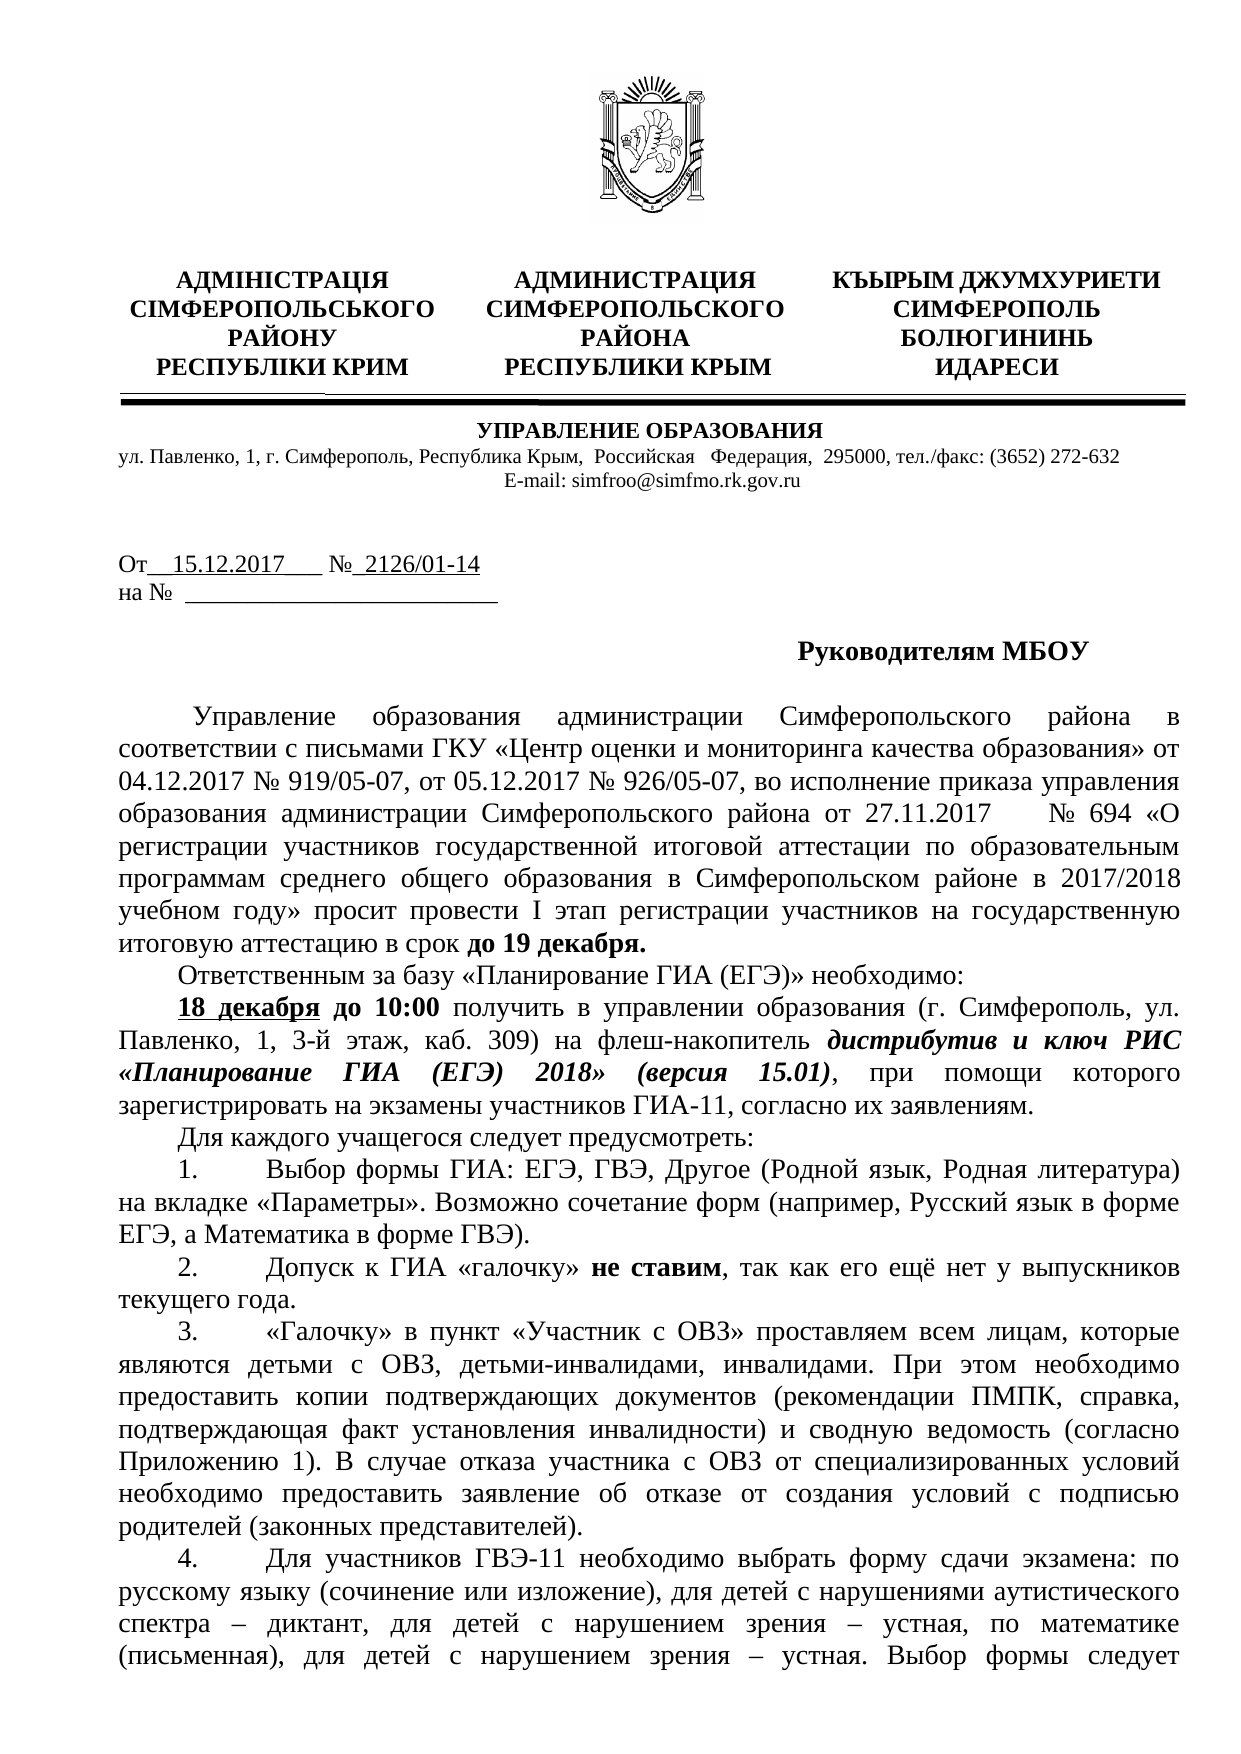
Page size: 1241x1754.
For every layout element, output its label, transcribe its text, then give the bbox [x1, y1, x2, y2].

text Ответственным за базу «Планирование ГИА (ЕГЭ)» необходимо: [118, 958, 1181, 991]
list «Галочку» в пункт «Участник с ОВЗ» проставляем всем лицам, которые являются детьми с ОВЗ, детьми-инвалидами, инвалидами. При этом необходимо предоставить копии подтверждающих документов (рекомендации ПМПК, справка, подтверждающая факт установления инвалидности) и сводную ведомость (согласно Приложению 1). В случае отказа участника с ОВЗ от специализированных условий необходимо предоставить заявление об отказе от создания условий с подписью родителей (законных представителей). [118, 1314, 1181, 1541]
text Е-mail: simfroo@simfmo.rk.gov.ru [118, 468, 1181, 492]
text Руководителям МБОУ [797, 634, 1181, 667]
table_header КЪЫРЫМ ДЖУМХУРИЕТИ СИМФЕРОПОЛЬ БОЛЮГИНИНЬ ИДАРЕСИ [813, 237, 1181, 380]
text УПРАВЛЕНИЕ ОБРАЗОВАНИЯ [118, 417, 1181, 444]
picture [588, 73, 712, 224]
text на № _________________________ [118, 577, 1181, 606]
text Для каждого учащегося следует предусмотреть: [118, 1120, 1181, 1152]
text От__15.12.2017___ №_2126/01-14 [118, 549, 1181, 577]
text Управление образования администрации Симферопольского района в соответствии с письмами ГКУ «Центр оценки и мониторинга качества образования» от 04.12.2017 № 919/05-07, от 05.12.2017 № 926/05-07, во исполнение приказа управления образования администрации Симферопольского района от 27.11.2017 № 694 «О регистрации участников государственной итоговой аттестации по образовательным программам среднего общего образования в Симферопольском районе в 2017/2018 учебном году» просит провести I этап регистрации участников на государственную итоговую аттестацию в срок до 19 декабря. [118, 699, 1181, 958]
table_header АДМІНІСТРАЦІЯ СІМФЕРОПОЛЬСЬКОГО РАЙОНУ РЕСПУБЛІКИ КРИМ [107, 237, 457, 380]
list Выбор формы ГИА: ЕГЭ, ГВЭ, Другое (Родной язык, Родная литература) на вкладке «Параметры». Возможно сочетание форм (например, Русский язык в форме ЕГЭ, а Математика в форме ГВЭ). [118, 1152, 1181, 1250]
table_header АДМИНИСТРАЦИЯ СИМФЕРОПОЛЬСКОГО РАЙОНА РЕСПУБЛИКИ КРЫМ [458, 237, 812, 380]
list Допуск к ГИА «галочку» не ставим, так как его ещё нет у выпускников текущего года. [118, 1250, 1181, 1314]
text ул. Павленко, 1, г. Симферополь, Республика Крым, Российская Федерация, 295000, тел./факс: (3652) 272-632 [118, 444, 1181, 468]
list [118, 1541, 1181, 1671]
text 18 декабря до 10:00 получить в управлении образования (г. Симферополь, ул. Павленко, 1, 3-й этаж, каб. 309) на флеш-накопитель дистрибутив и ключ РИС «Планирование ГИА (ЕГЭ) 2018» (версия 15.01), при помощи которого зарегистрировать на экзамены участников ГИА-11, согласно их заявлениям. [118, 991, 1181, 1120]
